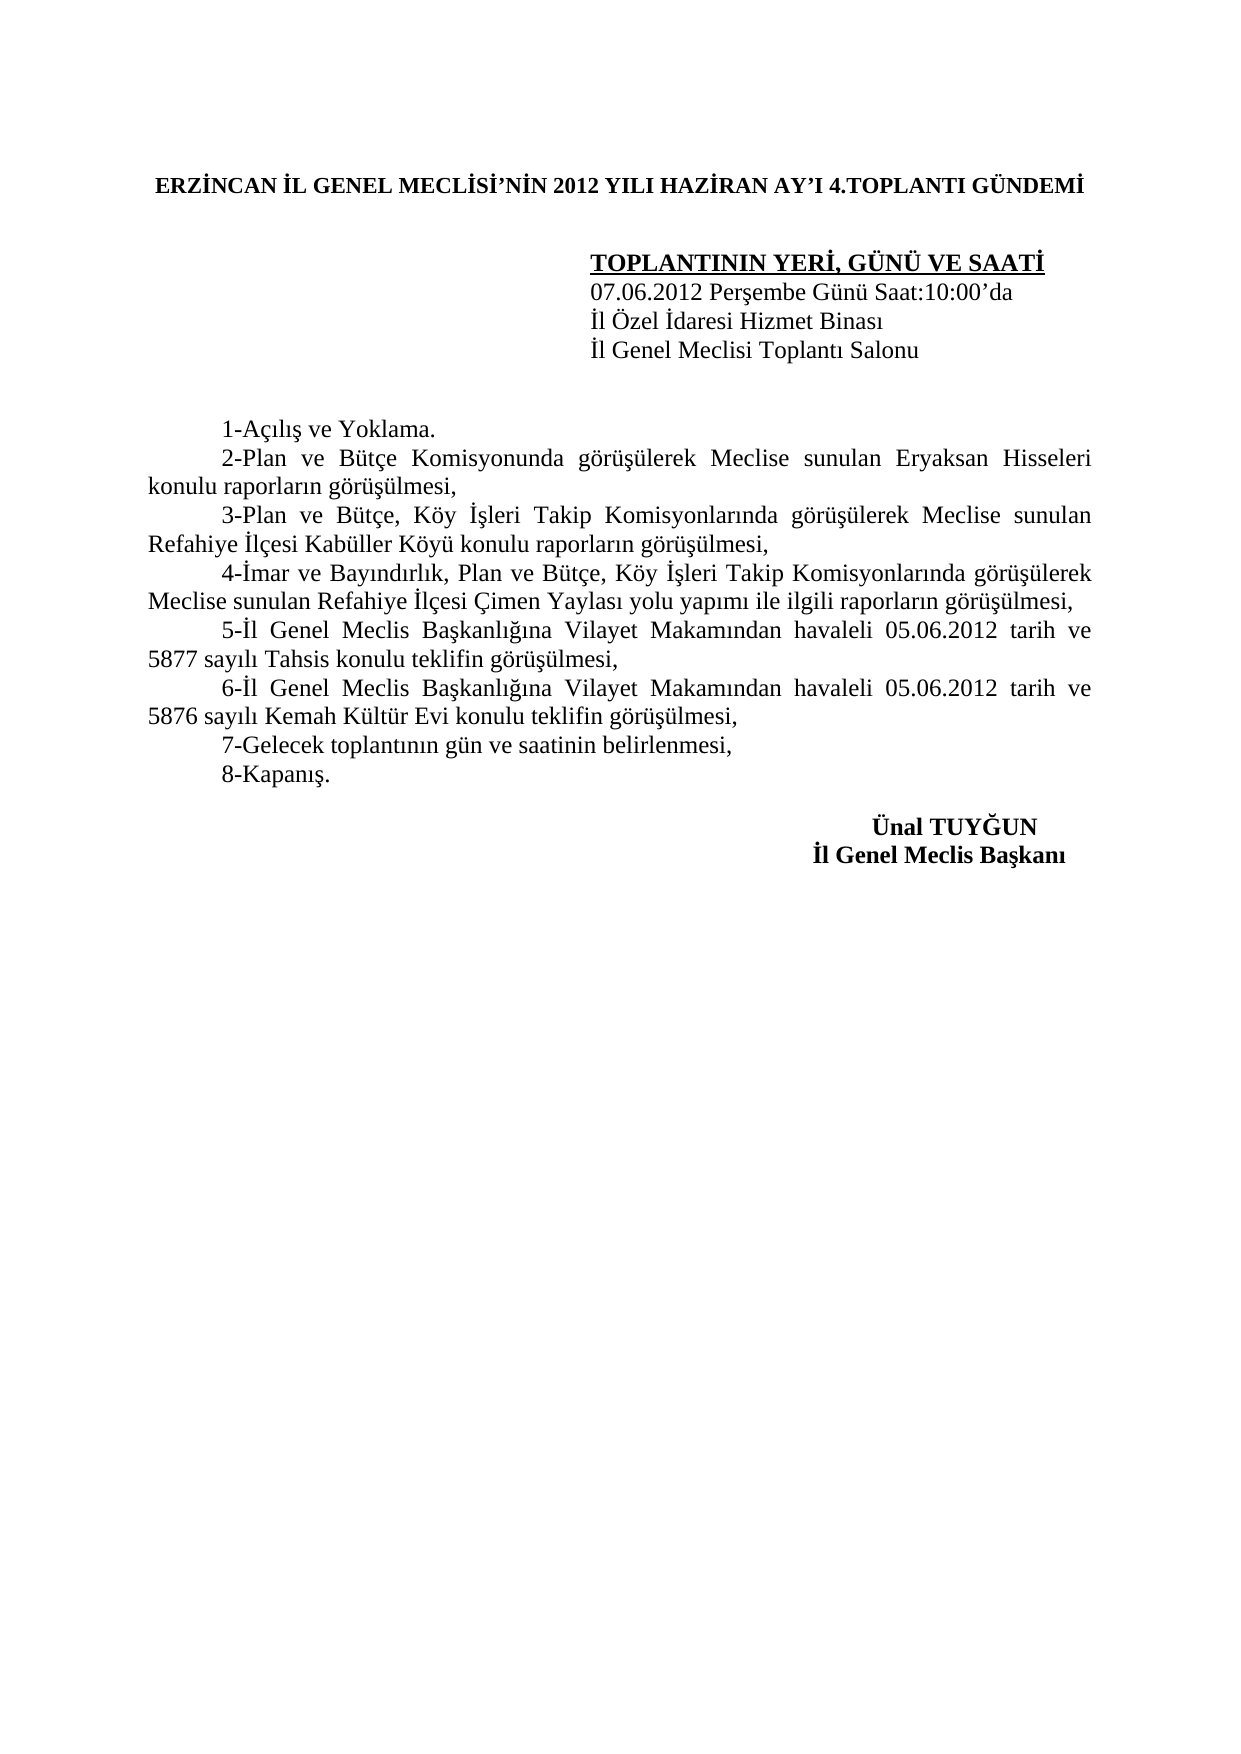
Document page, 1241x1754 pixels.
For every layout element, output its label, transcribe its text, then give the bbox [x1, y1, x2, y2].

text İl Özel İdaresi Hizmet Binası [148, 306, 1093, 335]
title ERZİNCAN İL GENEL MECLİSİ’NİN 2012 YILI HAZİRAN AY’I 4.TOPLANTI GÜNDEMİ [148, 172, 1093, 198]
text 2-Plan ve Bütçe Komisyonunda görüşülerek Meclise sunulan Eryaksan Hisseleri konulu raporların görüşülmesi, [148, 443, 1093, 500]
text 4-İmar ve Bayındırlık, Plan ve Bütçe, Köy İşleri Takip Komisyonlarında görüşülerek Meclise sunulan Refahiye İlçesi Çimen Yaylası yolu yapımı ile ilgili raporların görüşülmesi, [148, 558, 1093, 615]
text 8-Kapanış. [148, 759, 1093, 788]
text 1-Açılış ve Yoklama. [148, 414, 1093, 443]
text TOPLANTININ YERİ, GÜNÜ VE SAATİ [516, 248, 1093, 277]
text 7-Gelecek toplantının gün ve saatinin belirlenmesi, [148, 730, 1093, 759]
subtitle İl Genel Meclisi Toplantı Salonu [148, 335, 1093, 363]
text 5-İl Genel Meclis Başkanlığına Vilayet Makamından havaleli 05.06.2012 tarih ve 5877 sayılı Tahsis konulu teklifin görüşülmesi, [148, 615, 1093, 673]
text 6-İl Genel Meclis Başkanlığına Vilayet Makamından havaleli 05.06.2012 tarih ve 5876 sayılı Kemah Kültür Evi konulu teklifin görüşülmesi, [148, 673, 1093, 730]
text 3-Plan ve Bütçe, Köy İşleri Takip Komisyonlarında görüşülerek Meclise sunulan Refahiye İlçesi Kabüller Köyü konulu raporların görüşülmesi, [148, 500, 1093, 558]
text 07.06.2012 Perşembe Günü Saat:10:00’da [148, 277, 1093, 306]
text Ünal TUYĞUN [148, 812, 1093, 840]
title İl Genel Meclis Başkanı [148, 840, 1093, 869]
